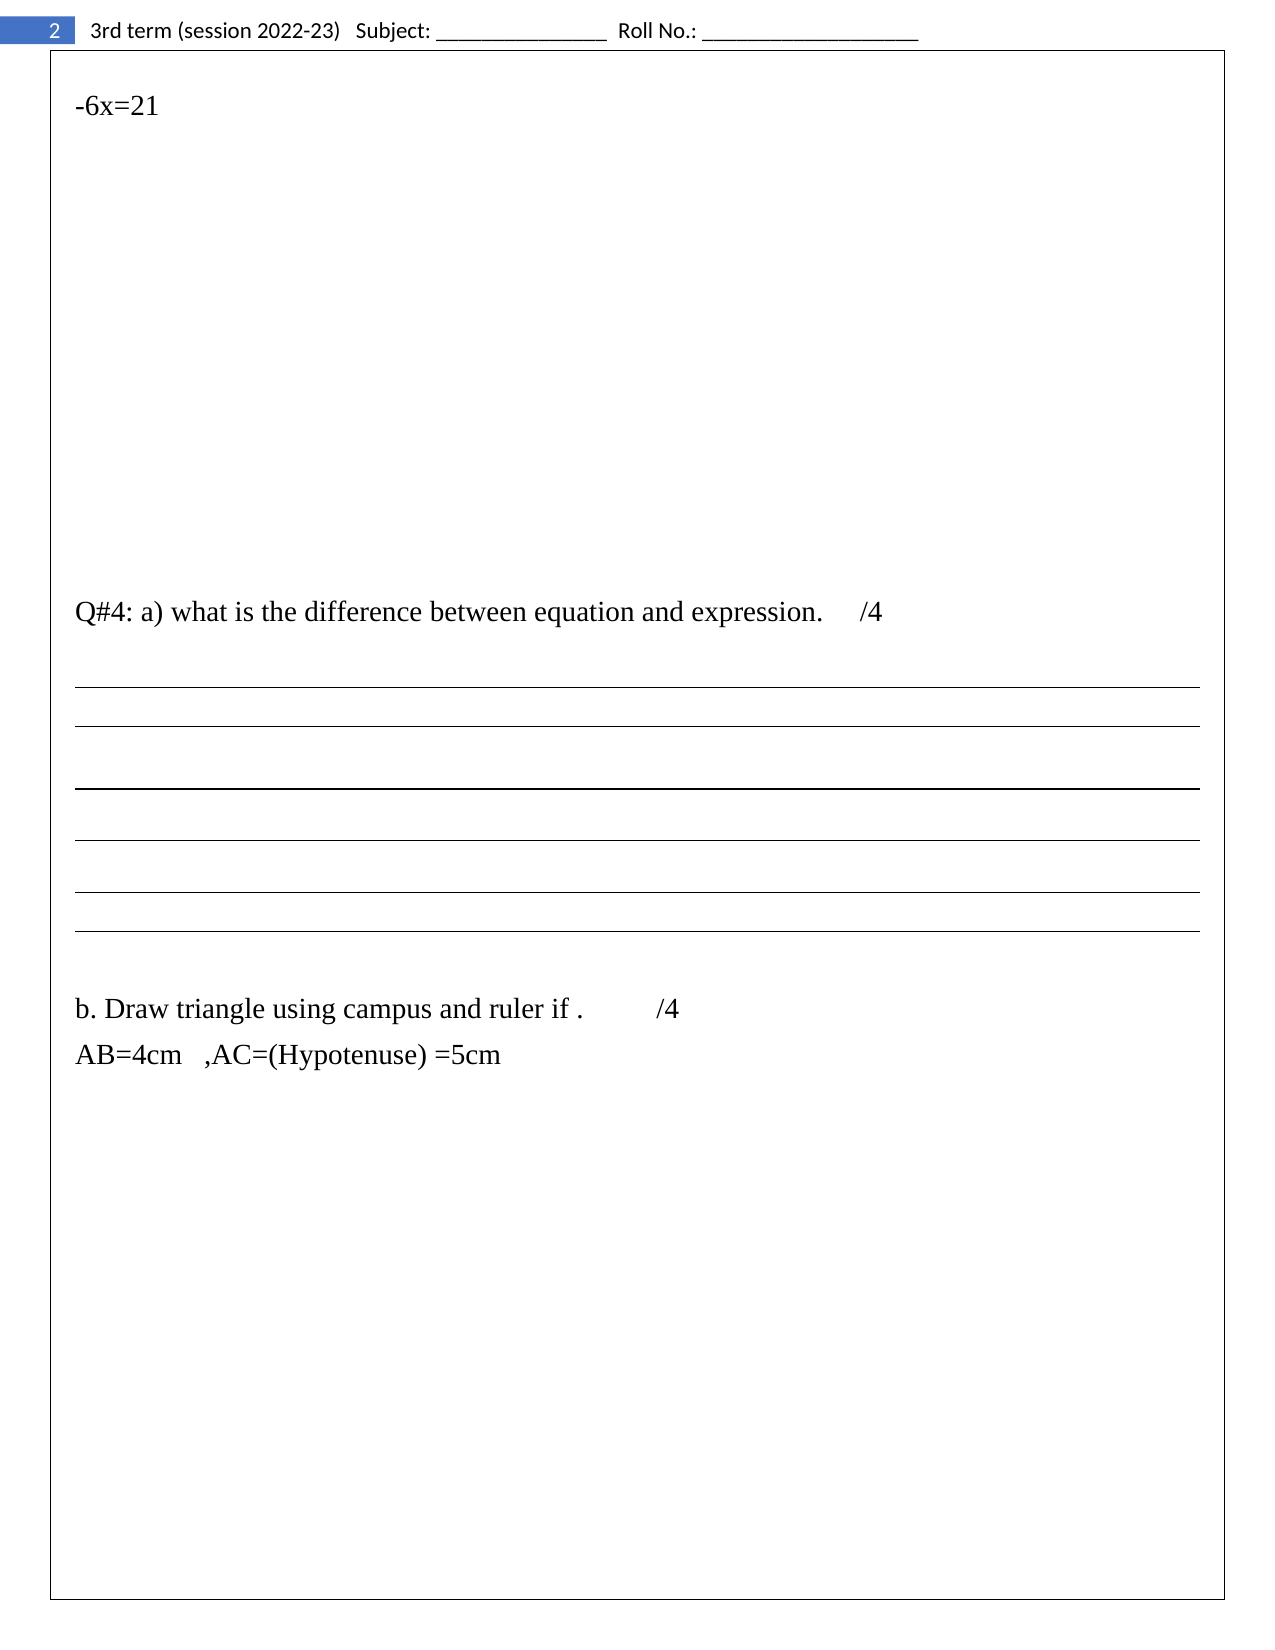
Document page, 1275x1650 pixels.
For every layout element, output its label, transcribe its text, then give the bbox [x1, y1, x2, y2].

text b. Draw triangle using campus and ruler if . /4 [75, 991, 1200, 1024]
text AB=4cm ,AC=(Hypotenuse) =5cm [75, 1037, 1200, 1071]
text Q#4: a) what is the difference between equation and expression. /4 [75, 594, 1200, 628]
text -6x=21 [75, 88, 1200, 122]
